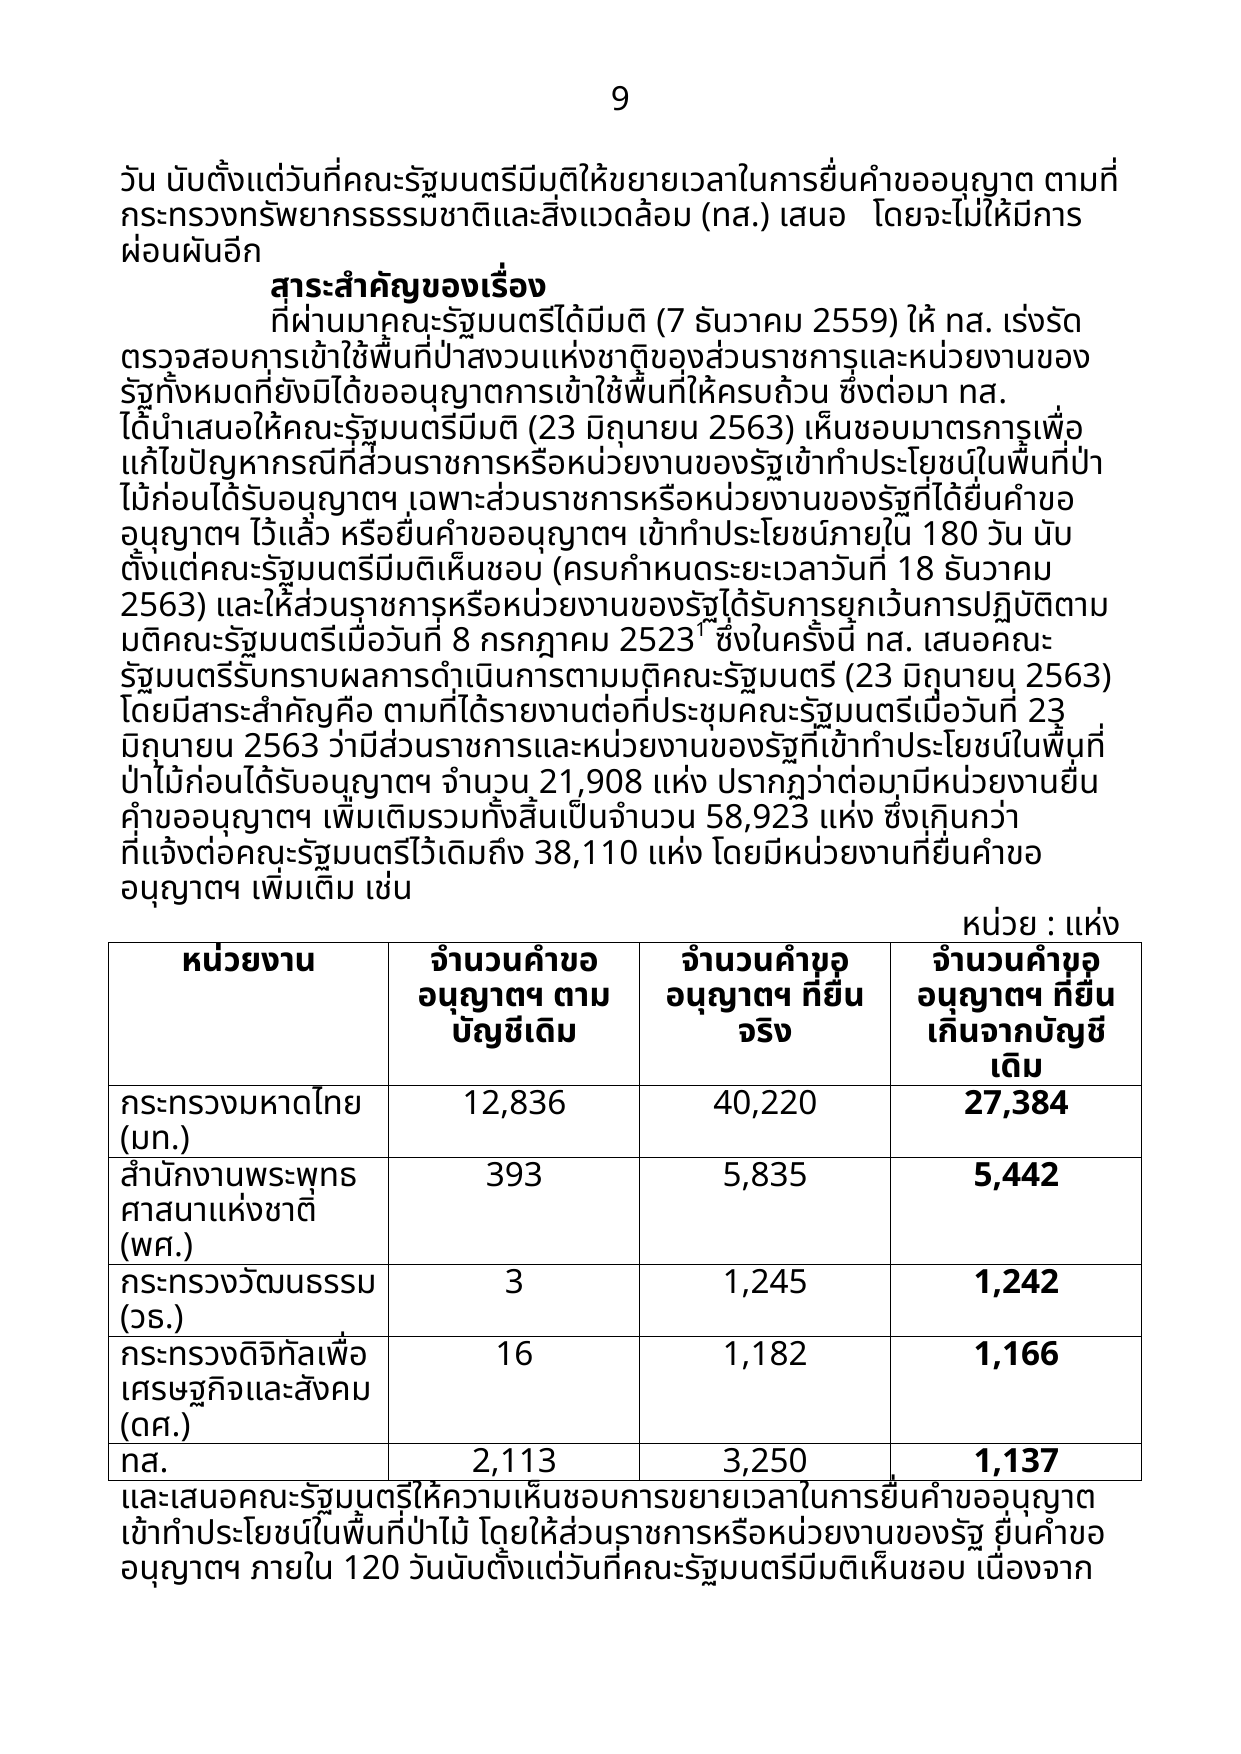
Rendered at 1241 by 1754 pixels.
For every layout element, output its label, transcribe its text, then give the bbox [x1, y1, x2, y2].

table_cell 393 [389, 1158, 639, 1264]
text สาระสำคัญของเรื่อง [120, 269, 1120, 304]
table_cell กระทรวงดิจิทัลเพื่อเศรษฐกิจและสังคม (ดศ.) [109, 1337, 388, 1443]
table_header หน่วยงาน [109, 943, 388, 1085]
table_cell กระทรวงมหาดไทย (มท.) [109, 1086, 388, 1157]
table_cell สำนักงานพระพุทธศาสนาแห่งชาติ (พศ.) [109, 1158, 388, 1264]
table_cell กระทรวงวัฒนธรรม (วธ.) [109, 1265, 388, 1336]
table_header จำนวนคำขออนุญาตฯ ตามบัญชีเดิม [389, 943, 639, 1085]
table_cell 2,113 [389, 1444, 639, 1479]
table_cell 16 [389, 1337, 639, 1443]
table_cell 40,220 [640, 1086, 890, 1157]
table_cell 1,166 [891, 1337, 1141, 1443]
table_cell 1,245 [640, 1265, 890, 1336]
table_cell 5,835 [640, 1158, 890, 1264]
table_cell 5,442 [891, 1158, 1141, 1264]
table_cell 1,242 [891, 1265, 1141, 1336]
table_cell 1,182 [640, 1337, 890, 1443]
table_cell 12,836 [389, 1086, 639, 1157]
table_cell 1,137 [891, 1444, 1141, 1479]
table_cell ทส. [109, 1444, 388, 1479]
text หน่วย : แห่ง [120, 907, 1120, 942]
table_cell 3 [389, 1265, 639, 1336]
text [120, 1481, 1120, 1587]
table_header จำนวนคำขออนุญาตฯ ที่ยื่นจริง [640, 943, 890, 1085]
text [120, 163, 1120, 269]
text ที่ผ่านมาคณะรัฐมนตรีได้มีมติ (7 ธันวาคม 2559) ให้ ทส. เร่งรัดตรวจสอบการเข้าใช้พื้นที่ป่าสงวนแห่งชาติของส่วนราชการและหน่วยงานของรัฐทั้งหมดที่ยังมิได้ขออนุญาตการเข้าใช้พื้นที่ให้ครบถ้วน ซึ่งต่อมา ทส. ได้นำเสนอให้คณะรัฐมนตรีมีมติ (23 มิถุนายน 2563) เห็นชอบมาตรการเพื่อแก้ไขปัญหากรณีที่ส่วนราชการหรือหน่วยงานของรัฐเข้าทำประโยชน์ในพื้นที่ป่าไม้ก่อนได้รับอนุญาตฯ เฉพาะส่วนราชการหรือหน่วยงานของรัฐที่ได้ยื่นคำขออนุญาตฯ ไว้แล้ว หรือยื่นคำขออนุญาตฯ เข้าทำประโยชน์ภายใน 180 วัน นับตั้งแต่คณะรัฐมนตรีมีมติเห็นชอบ (ครบกำหนดระยะเวลาวันที่ 18 ธันวาคม 2563) และให้ส่วนราชการหรือหน่วยงานของรัฐได้รับการยกเว้นการปฏิบัติตามมติคณะรัฐมนตรีเมื่อวันที่ 8 กรกฎาคม 25231 ซึ่งในครั้งนี้ ทส. เสนอคณะรัฐมนตรีรับทราบผลการดำเนินการตามมติคณะรัฐมนตรี (23 มิถุนายน 2563) โดยมีสาระสำคัญคือ ตามที่ได้รายงานต่อที่ประชุมคณะรัฐมนตรีเมื่อวันที่ 23 มิถุนายน 2563 ว่ามีส่วนราชการและหน่วยงานของรัฐที่เข้าทำประโยชน์ในพื้นที่ป่าไม้ก่อนได้รับอนุญาตฯ จำนวน 21,908 แห่ง ปรากฏว่าต่อมามีหน่วยงานยื่นคำขออนุญาตฯ เพิ่มเติมรวมทั้งสิ้นเป็นจำนวน 58,923 แห่ง ซึ่งเกินกว่า ที่แจ้งต่อคณะรัฐมนตรีไว้เดิมถึง 38,110 แห่ง โดยมีหน่วยงานที่ยื่นคำขออนุญาตฯ เพิ่มเติม เช่น [120, 304, 1120, 907]
table_cell 3,250 [640, 1444, 890, 1479]
table_cell 27,384 [891, 1086, 1141, 1157]
table_header จำนวนคำขออนุญาตฯ ที่ยื่นเกินจากบัญชีเดิม [891, 943, 1141, 1085]
